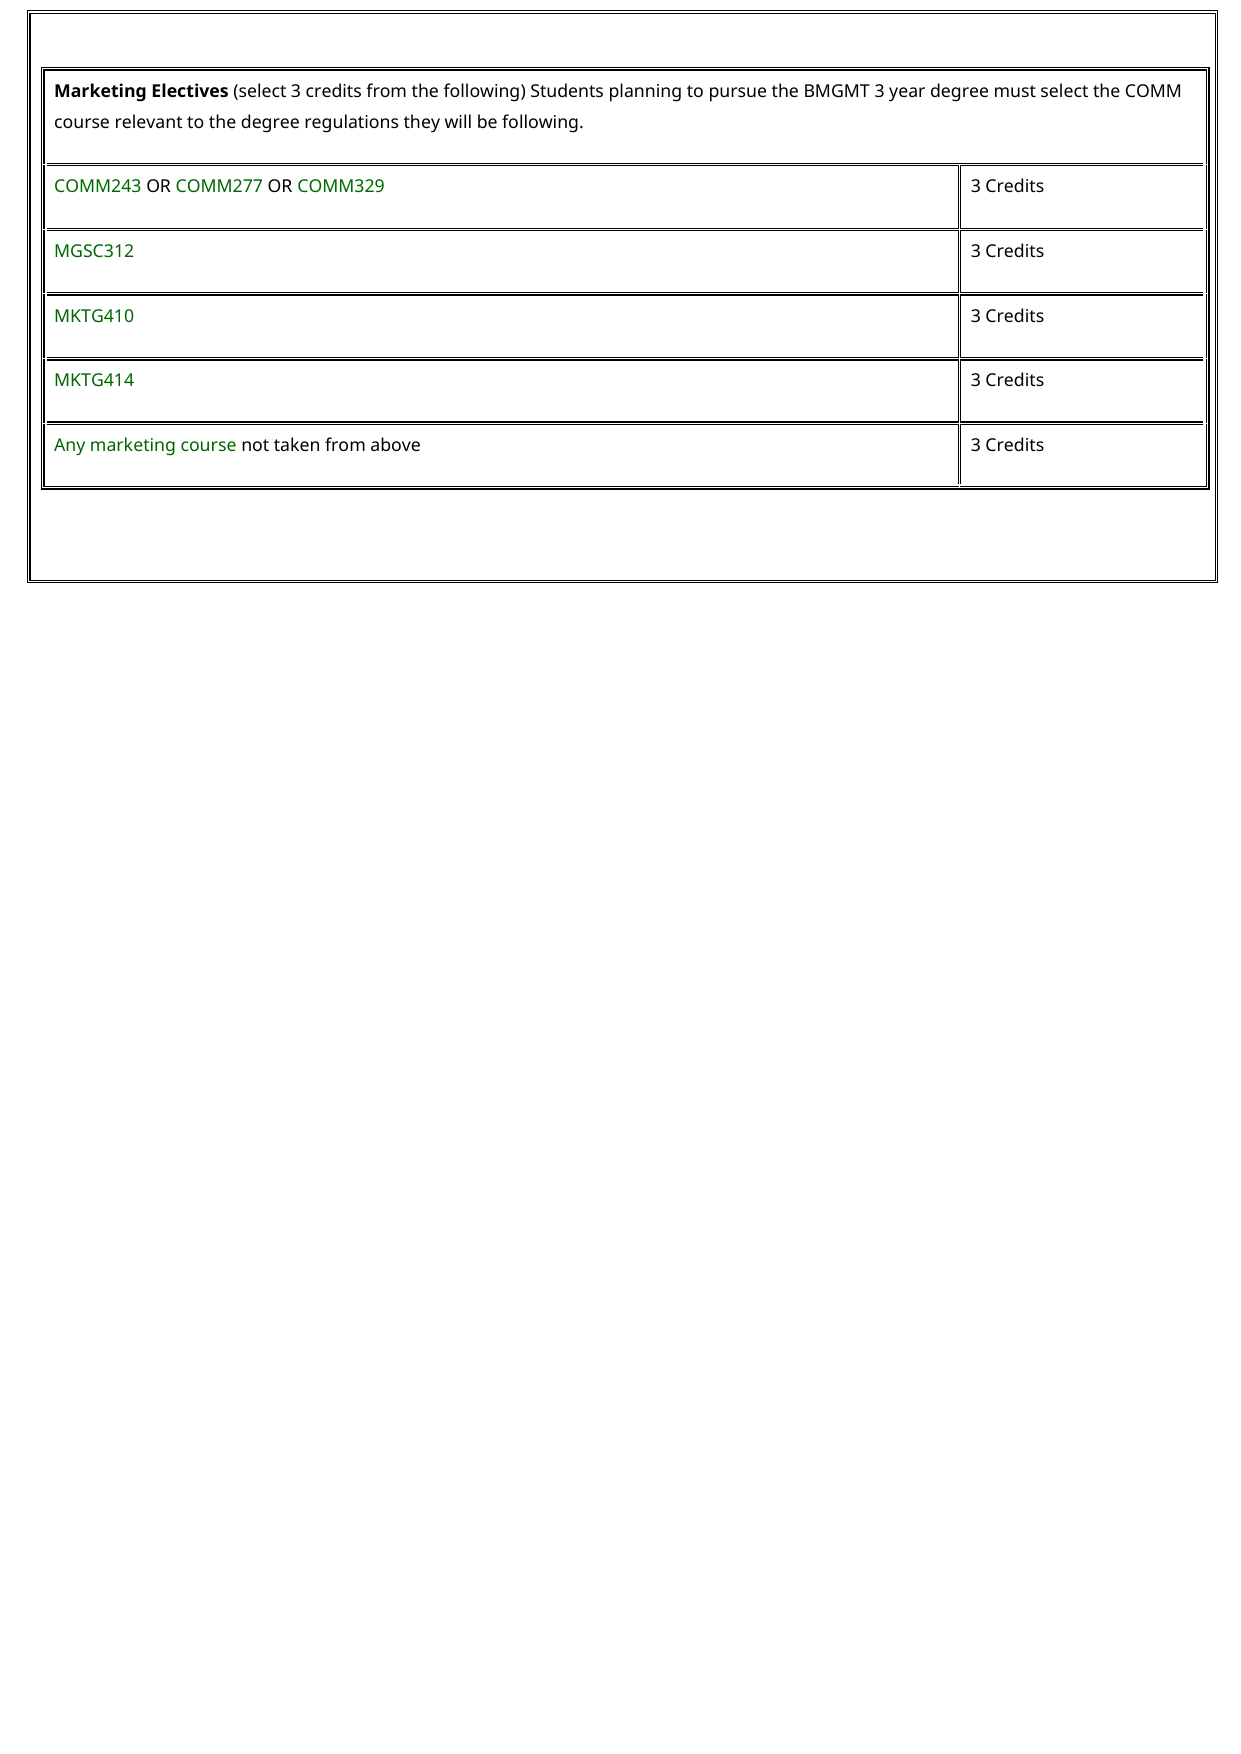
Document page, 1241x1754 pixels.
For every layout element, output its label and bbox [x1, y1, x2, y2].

table_cell [31, 14, 1215, 579]
